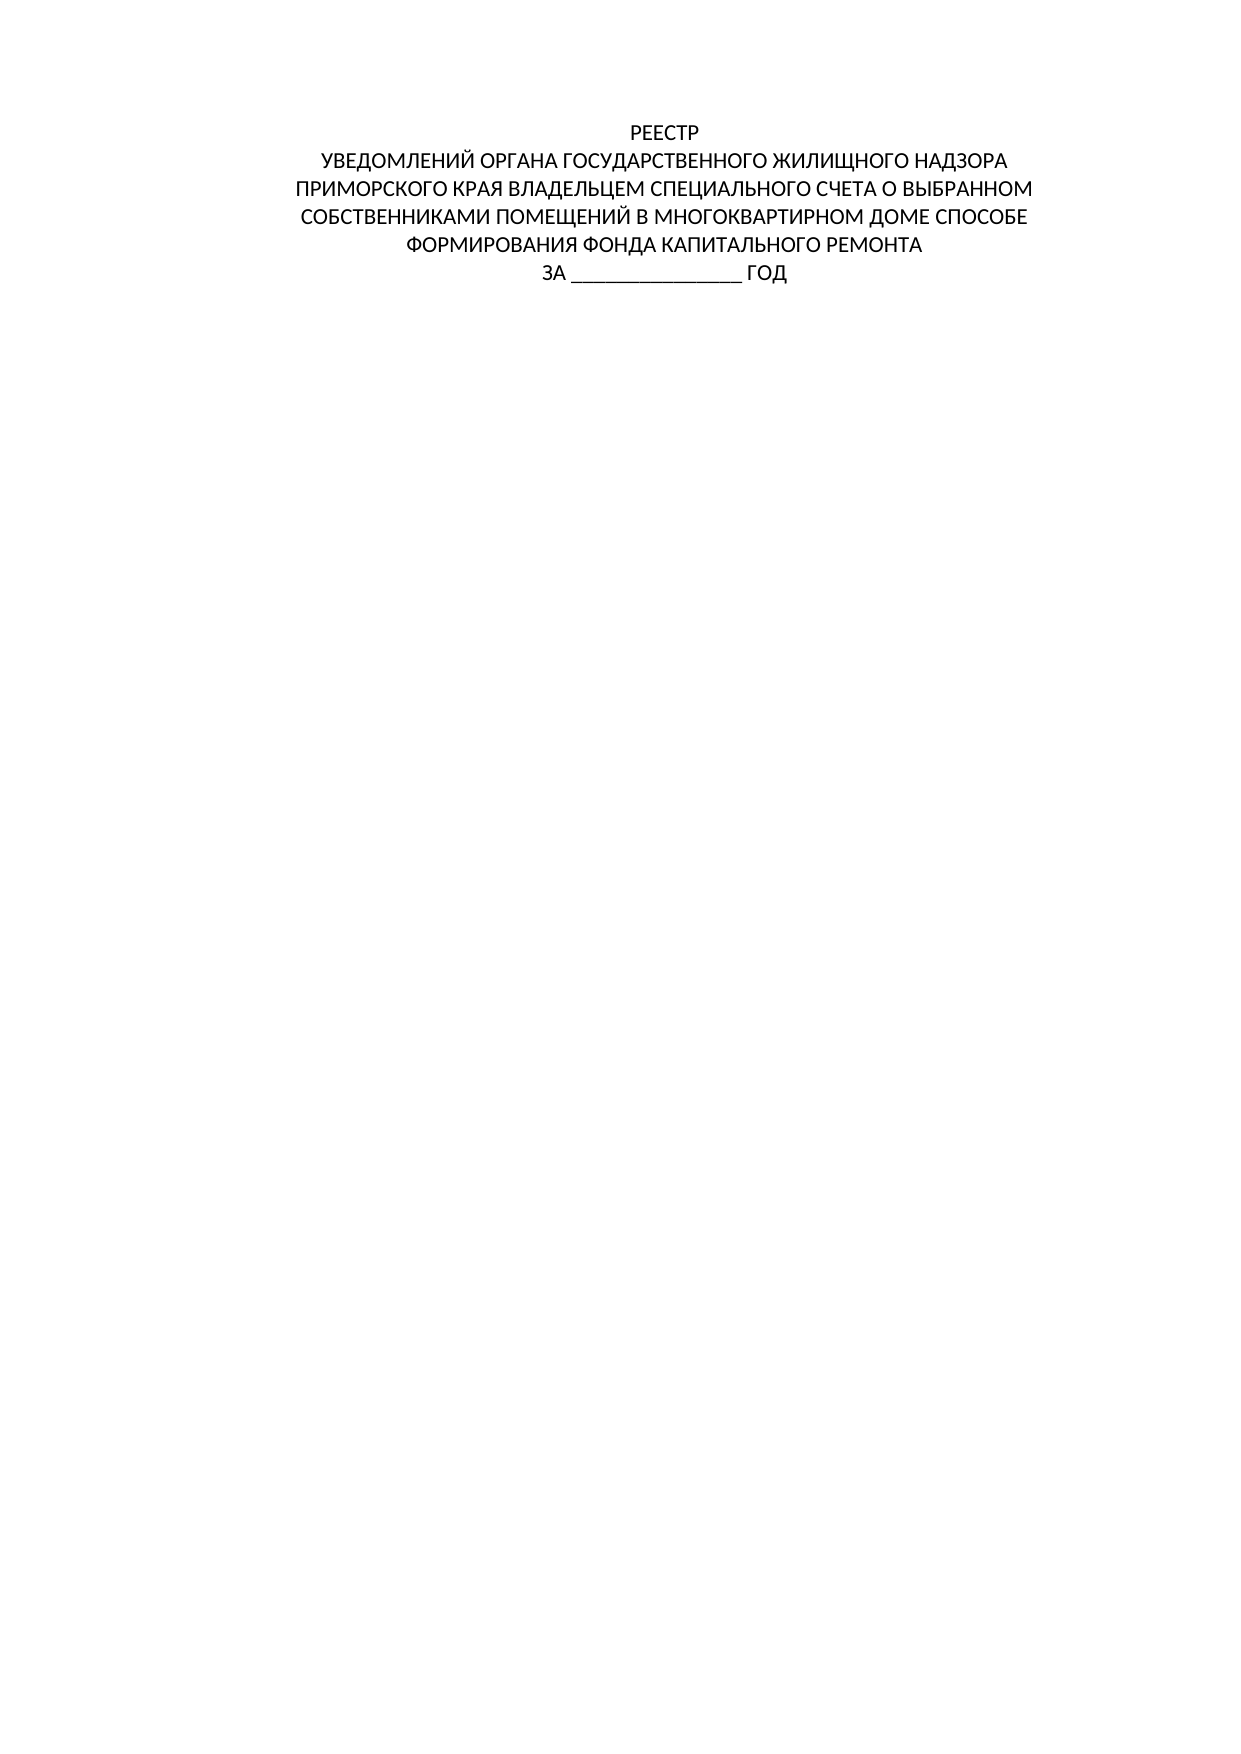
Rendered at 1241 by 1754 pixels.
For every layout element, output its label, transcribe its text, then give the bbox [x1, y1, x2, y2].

text ПРИМОРСКОГО КРАЯ ВЛАДЕЛЬЦЕМ СПЕЦИАЛЬНОГО СЧЕТА О ВЫБРАННОМ [177, 174, 1152, 202]
text УВЕДОМЛЕНИЙ ОРГАНА ГОСУДАРСТВЕННОГО ЖИЛИЩНОГО НАДЗОРА [177, 146, 1152, 174]
text РЕЕСТР [177, 118, 1152, 146]
text ЗА _______________ ГОД [177, 258, 1152, 286]
text СОБСТВЕННИКАМИ ПОМЕЩЕНИЙ В МНОГОКВАРТИРНОМ ДОМЕ СПОСОБЕ [177, 202, 1152, 230]
text ФОРМИРОВАНИЯ ФОНДА КАПИТАЛЬНОГО РЕМОНТА [177, 230, 1152, 258]
